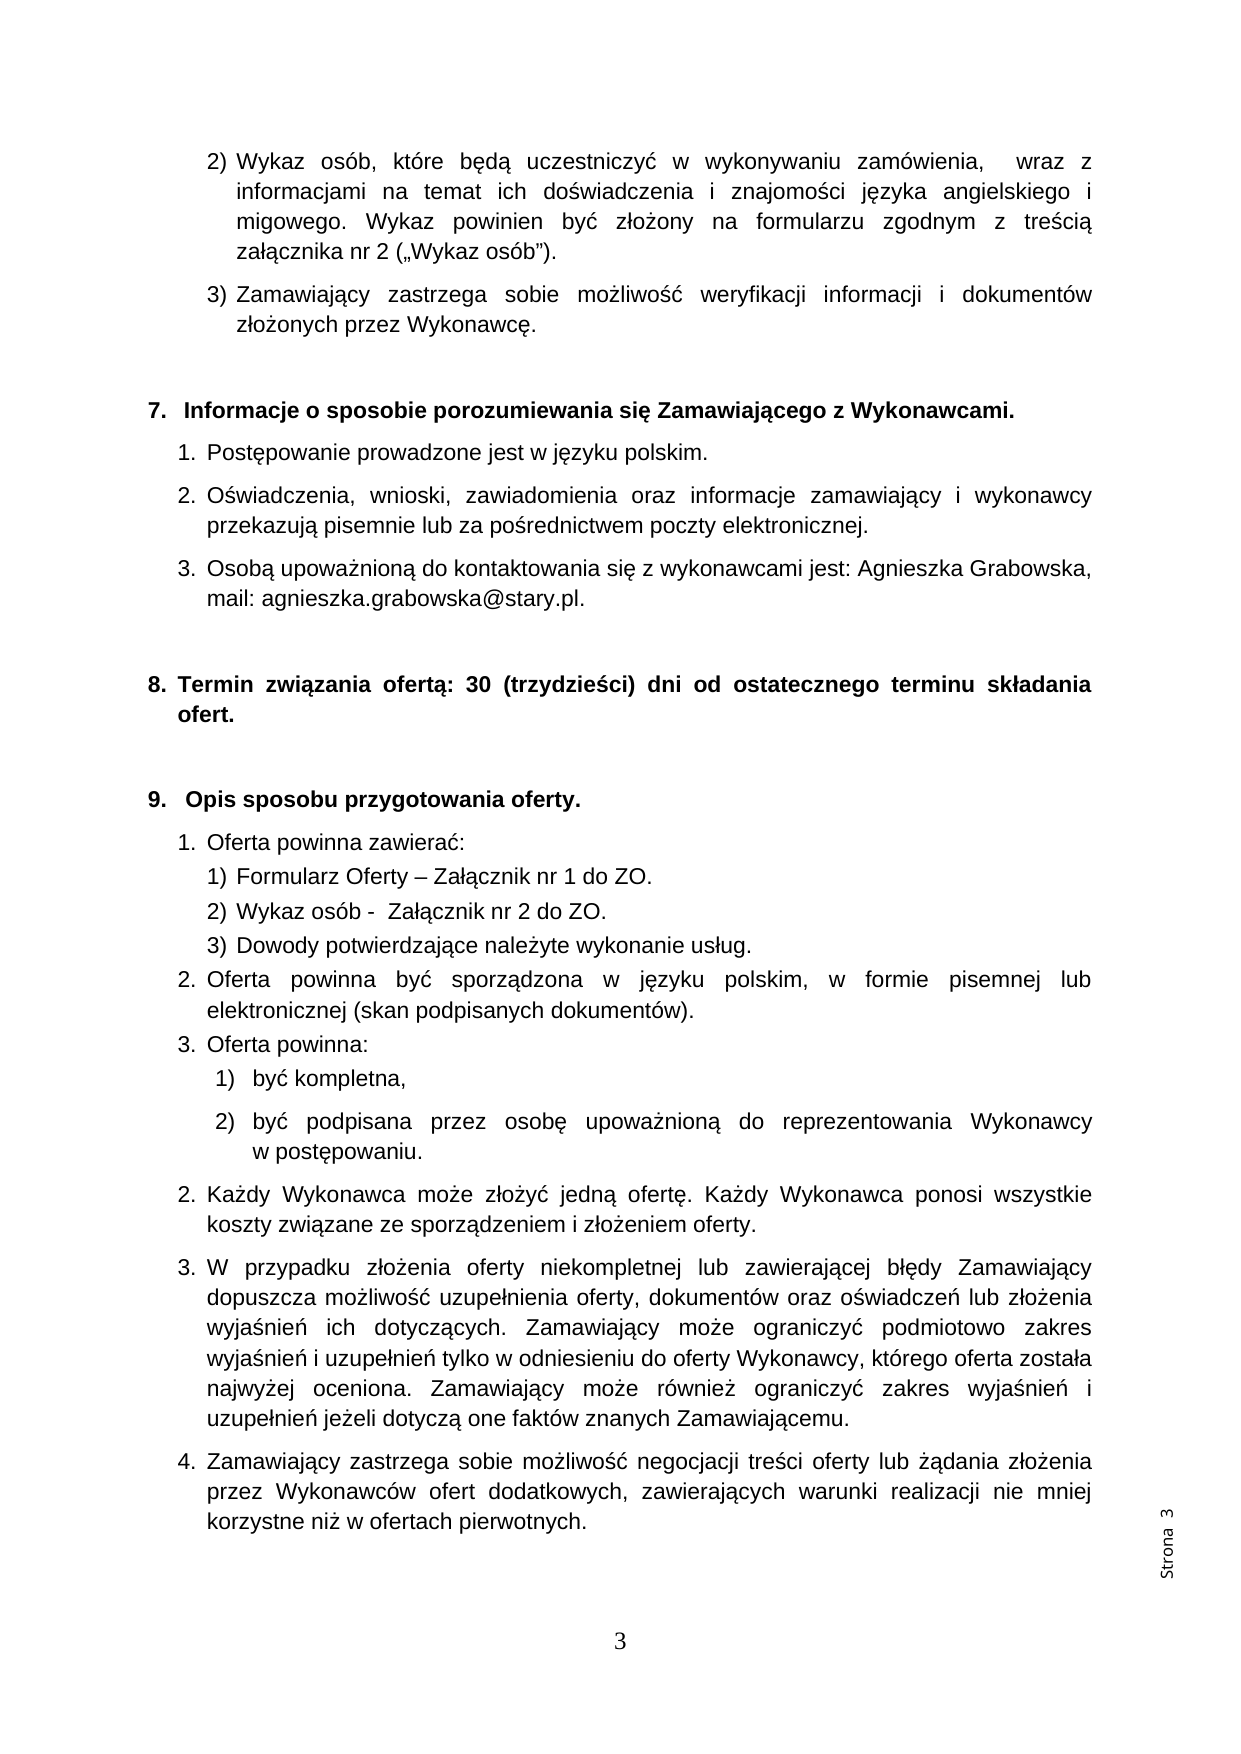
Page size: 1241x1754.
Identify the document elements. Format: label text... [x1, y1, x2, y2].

list Zamawiający zastrzega sobie możliwość negocjacji treści oferty lub żądania złożenia przez Wykonawców ofert dodatkowych, zawierających warunki realizacji nie mniej korzystne niż w ofertach pierwotnych. [177, 1448, 1093, 1534]
list być podpisana przez osobę upoważnioną do reprezentowania Wykonawcy w postępowaniu. [215, 1108, 1093, 1164]
list Oferta powinna: [177, 1031, 1093, 1057]
list Opis sposobu przygotowania oferty. [148, 786, 1093, 812]
list Oferta powinna być sporządzona w języku polskim, w formie pisemnej lub elektronicznej (skan podpisanych dokumentów). [177, 966, 1093, 1023]
list Postępowanie prowadzone jest w języku polskim. [177, 439, 1093, 466]
list Każdy Wykonawca może złożyć jedną ofertę. Każdy Wykonawca ponosi wszystkie koszty związane ze sporządzeniem i złożeniem oferty. [177, 1181, 1093, 1237]
list Oświadczenia, wnioski, zawiadomienia oraz informacje zamawiający i wykonawcy przekazują pisemnie lub za pośrednictwem poczty elektronicznej. [177, 482, 1093, 538]
list Osobą upoważnioną do kontaktowania się z wykonawcami jest: Agnieszka Grabowska, mail: agnieszka.grabowska@stary.pl. [177, 555, 1093, 611]
list Termin związania ofertą: 30 (trzydzieści) dni od ostatecznego terminu składania ofert. [148, 671, 1093, 727]
list być kompletna, [215, 1065, 1093, 1092]
list Zamawiający zastrzega sobie możliwość weryfikacji informacji i dokumentów złożonych przez Wykonawcę. [207, 281, 1093, 337]
list Informacje o sposobie porozumiewania się Zamawiającego z Wykonawcami. [148, 397, 1093, 423]
list Wykaz osób, które będą uczestniczyć w wykonywaniu zamówienia, wraz z informacjami na temat ich doświadczenia i znajomości języka angielskiego i migowego. Wykaz powinien być złożony na formularzu zgodnym z treścią załącznika nr 2 („Wykaz osób”). [207, 148, 1093, 264]
list Wykaz osób - Załącznik nr 2 do ZO. [207, 898, 1093, 924]
list Formularz Oferty – Załącznik nr 1 do ZO. [207, 863, 1093, 889]
list Oferta powinna zawierać: [177, 829, 1093, 855]
list W przypadku złożenia oferty niekompletnej lub zawierającej błędy Zamawiający dopuszcza możliwość uzupełnienia oferty, dokumentów oraz oświadczeń lub złożenia wyjaśnień ich dotyczących. Zamawiający może ograniczyć podmiotowo zakres wyjaśnień i uzupełnień tylko w odniesieniu do oferty Wykonawcy, którego oferta została najwyżej oceniona. Zamawiający może również ograniczyć zakres wyjaśnień i uzupełnień jeżeli dotyczą one faktów znanych Zamawiającemu. [177, 1254, 1093, 1431]
list Dowody potwierdzające należyte wykonanie usług. [207, 932, 1093, 958]
